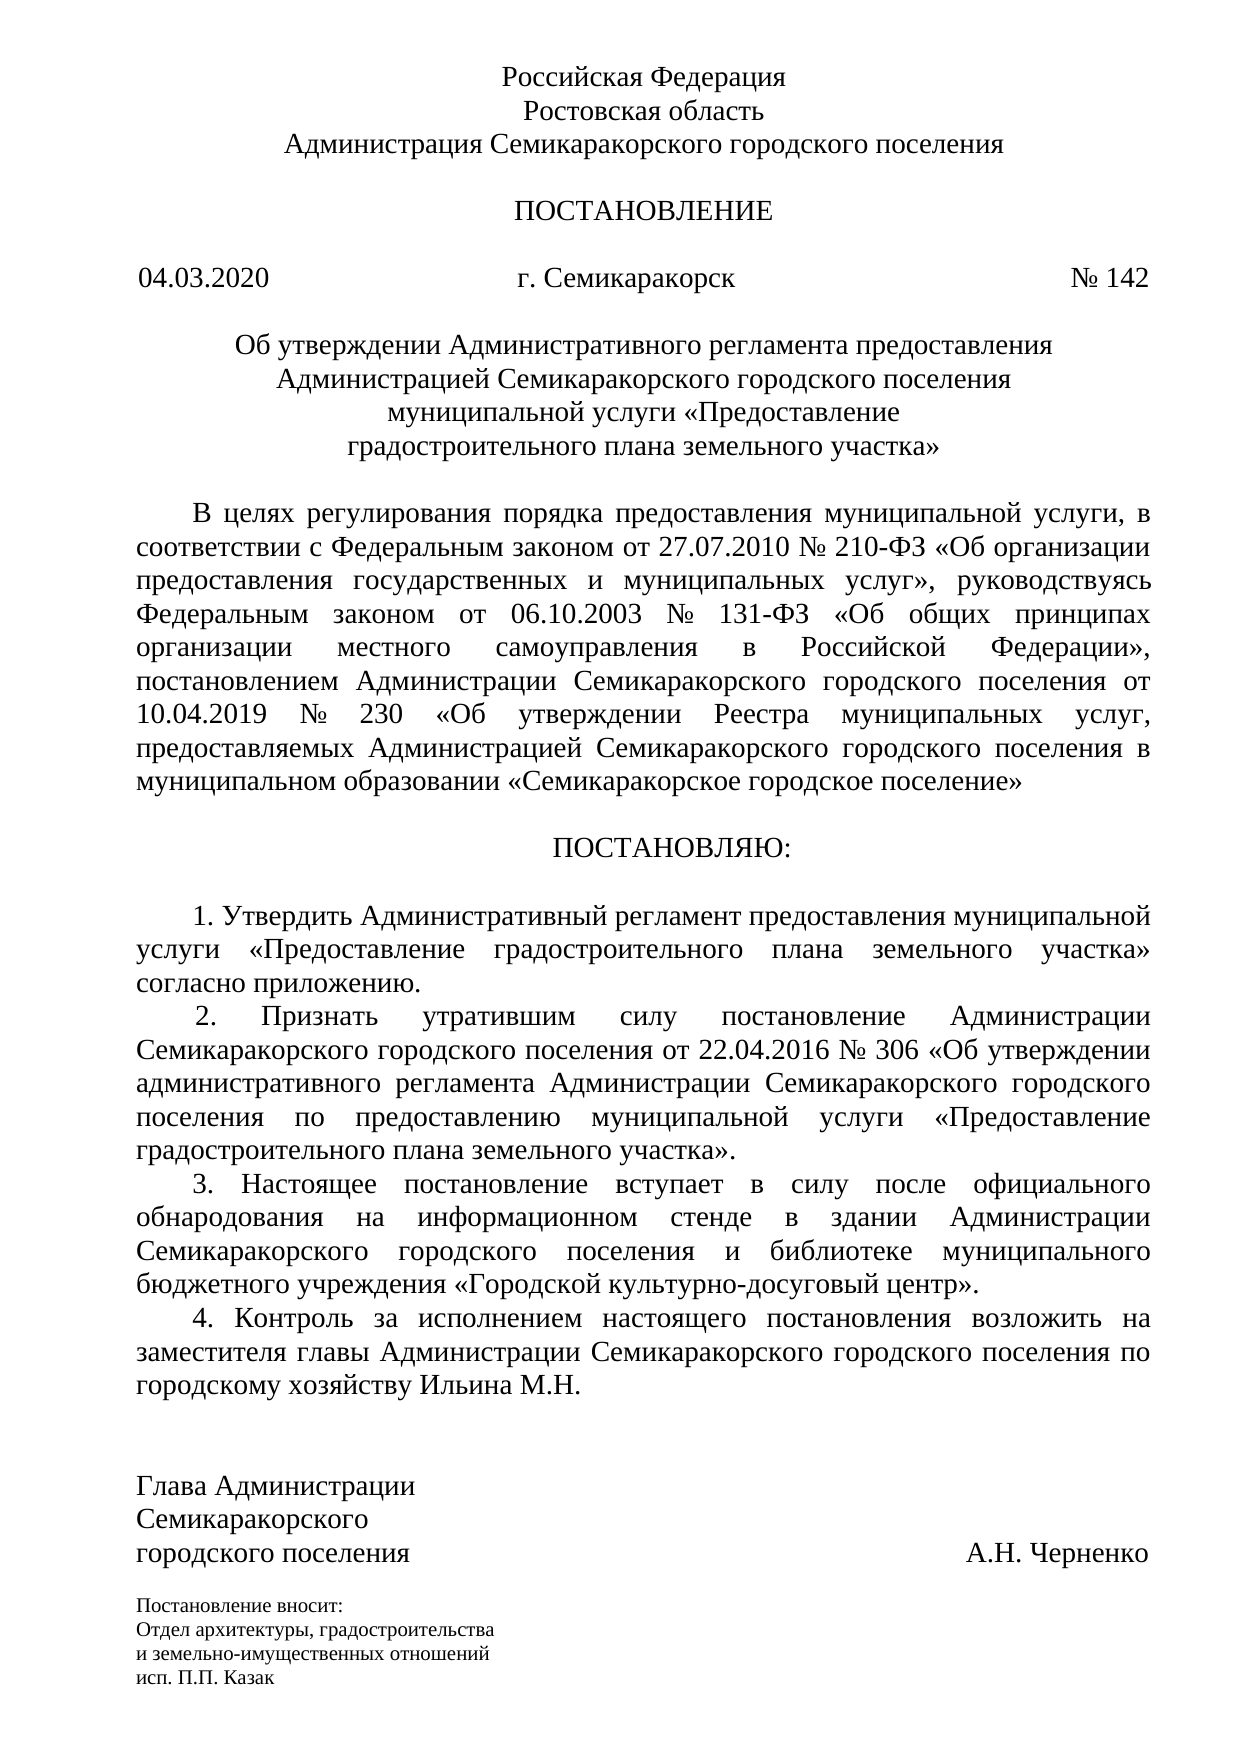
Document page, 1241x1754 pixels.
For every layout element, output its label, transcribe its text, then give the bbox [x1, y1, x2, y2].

text Постановление вносит: [136, 1593, 1152, 1617]
text муниципальной услуги «Предоставление [136, 394, 1152, 428]
text Семикаракорского [136, 1501, 1152, 1535]
text Администрацией Семикаракорского городского поселения [136, 361, 1152, 394]
text 3. Настоящее постановление вступает в силу после официального обнародования на информационном стенде в здании Администрации Семикаракорского городского поселения и библиотеке муниципального бюджетного учреждения «Городской культурно-досуговый центр». [136, 1166, 1152, 1300]
text городского поселения А.Н. Черненко [136, 1535, 1152, 1568]
text Отдел архитектуры, градостроительства [136, 1617, 1152, 1641]
text 1. Утвердить Административный регламент предоставления муниципальной услуги «Предоставление градостроительного плана земельного участка» согласно приложению. [136, 898, 1152, 998]
subtitle Ростовская область [136, 93, 1152, 126]
text В целях регулирования порядка предоставления муниципальной услуги, в соответствии с Федеральным законом от 27.07.2010 № 210-ФЗ «Об организации предоставления государственных и муниципальных услуг», руководствуясь Федеральным законом от 06.10.2003 № 131-ФЗ «Об общих принципах организации местного самоуправления в Российской Федерации», постановлением Администрации Семикаракорского городского поселения от 10.04.2019 № 230 «Об утверждении Реестра муниципальных услуг, предоставляемых Администрацией Семикаракорского городского поселения в муниципальном образовании «Семикаракорское городское поселение» [136, 495, 1152, 797]
text и земельно-имущественных отношений [136, 1641, 1152, 1665]
text Глава Администрации [136, 1468, 1152, 1501]
text ПОСТАНОВЛЯЮ: [136, 831, 1152, 864]
text 04.03.2020 г. Семикаракорск № 142 [136, 260, 1152, 294]
text ПОСТАНОВЛЕНИЕ [136, 193, 1152, 227]
text 4. Контроль за исполнением настоящего постановления возложить на заместителя главы Администрации Семикаракорского городского поселения по городскому хозяйству Ильина М.Н. [136, 1300, 1152, 1401]
text исп. П.П. Казак [136, 1665, 1152, 1689]
subtitle Администрация Семикаракорского городского поселения [136, 126, 1152, 160]
text 2. Признать утратившим силу постановление Администрации Семикаракорского городского поселения от 22.04.2016 № 306 «Об утверждении административного регламента Администрации Семикаракорского городского поселения по предоставлению муниципальной услуги «Предоставление градостроительного плана земельного участка». [136, 998, 1152, 1166]
text Об утверждении Административного регламента предоставления [136, 327, 1152, 361]
subtitle Российская Федерация [136, 59, 1152, 93]
text градостроительного плана земельного участка» [136, 428, 1152, 462]
